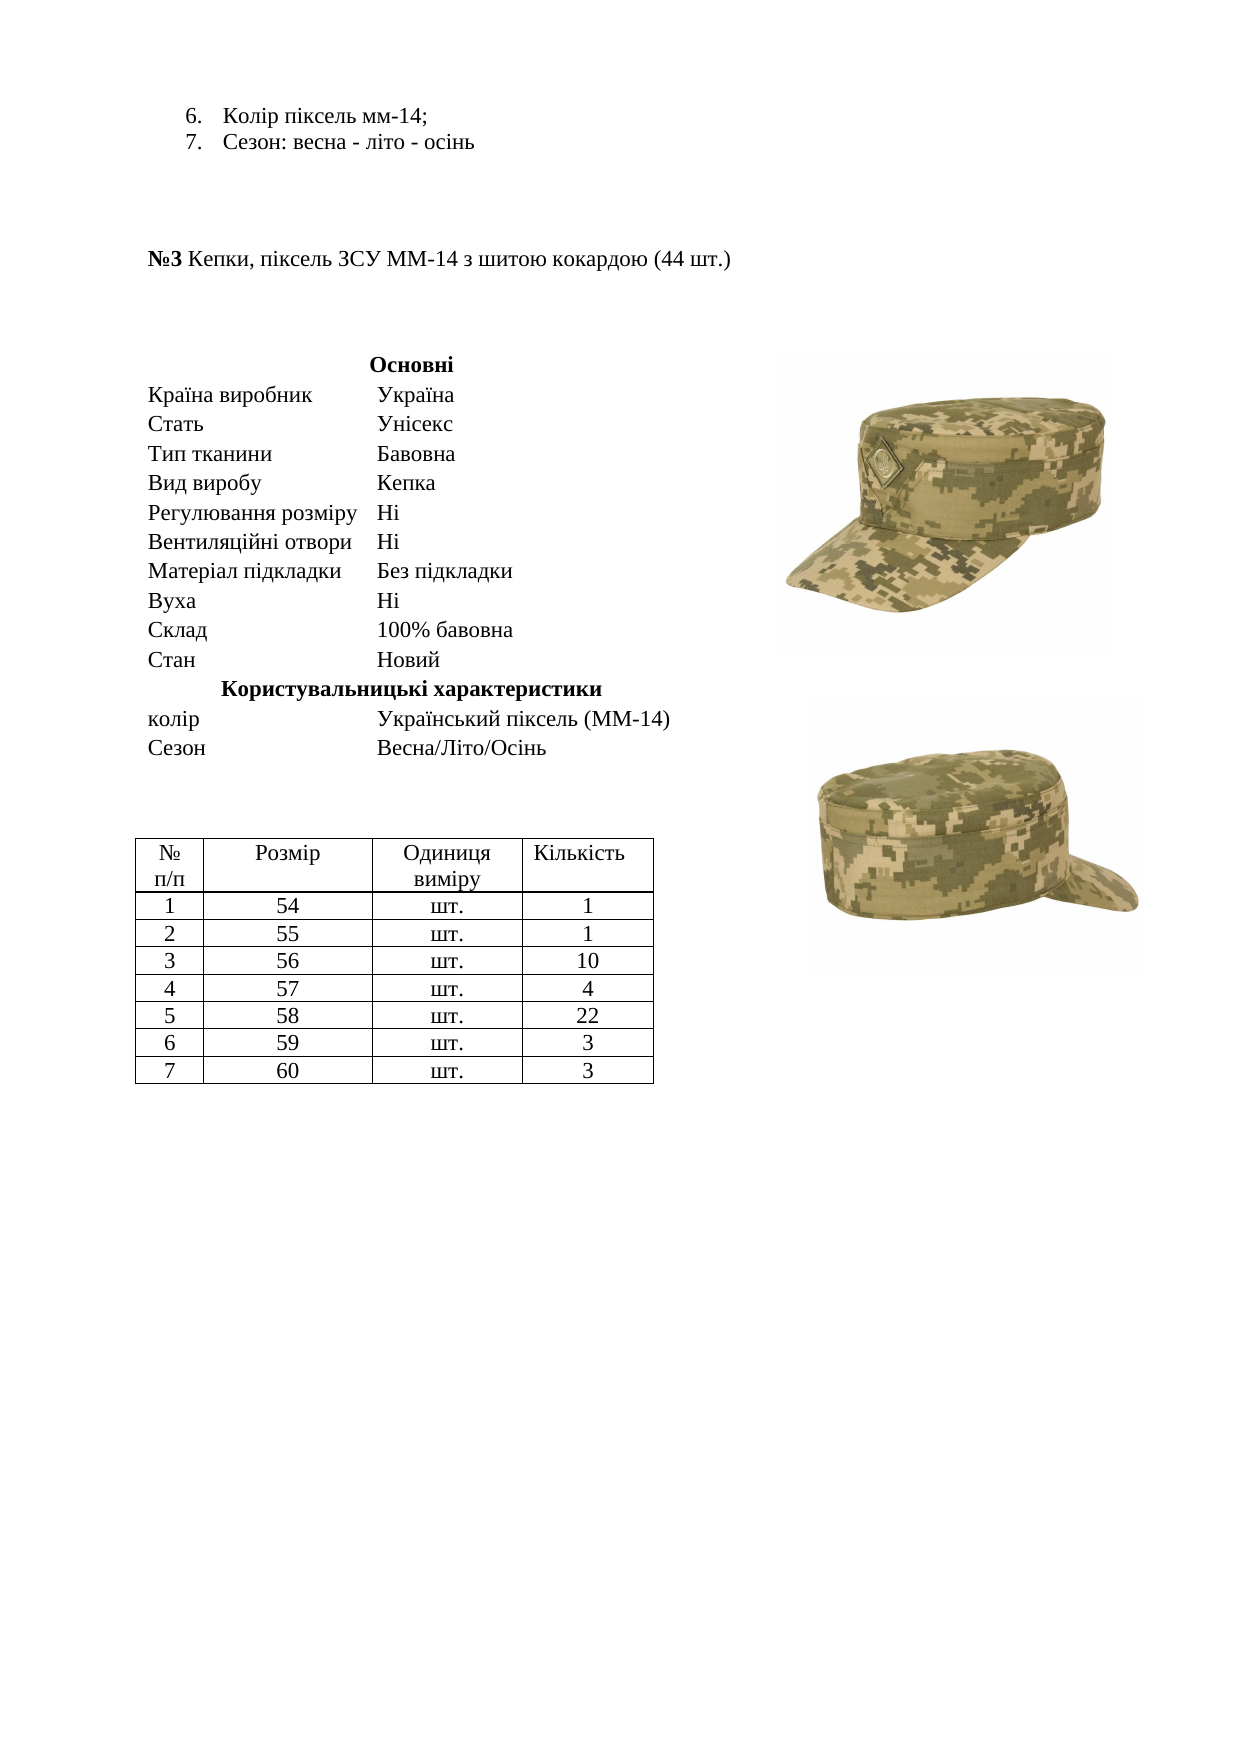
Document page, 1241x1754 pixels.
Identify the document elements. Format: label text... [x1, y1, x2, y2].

table_cell Без підкладки [375, 556, 677, 586]
table_cell Сезон [146, 733, 375, 762]
table_cell 1 [523, 920, 653, 946]
table_cell 57 [204, 975, 372, 1001]
table_cell шт. [373, 947, 522, 973]
table_cell Стан [146, 645, 375, 674]
table_cell 6 [136, 1029, 203, 1056]
table_cell 10 [523, 947, 653, 973]
table_cell Ні [375, 497, 677, 527]
table_cell Склад [146, 615, 375, 644]
table_cell Країна виробник [146, 379, 375, 409]
table_header Кількість [523, 839, 653, 891]
table_cell Україна [375, 379, 677, 409]
table_cell 4 [136, 975, 203, 1001]
table_cell шт. [373, 1029, 522, 1056]
table_cell Ні [375, 586, 677, 615]
table_cell колір [146, 704, 375, 733]
table_cell 5 [136, 1002, 203, 1028]
table_cell 4 [523, 975, 653, 1001]
table_cell шт. [373, 975, 522, 1001]
table_cell 2 [136, 920, 203, 946]
table_cell 58 [204, 1002, 372, 1028]
table_cell шт. [373, 893, 522, 919]
table_cell Регулювання розміру [146, 497, 375, 527]
table_cell 1 [136, 893, 203, 919]
table_cell 3 [136, 947, 203, 973]
table_cell Стать [146, 409, 375, 438]
table_header Розмір [204, 839, 372, 891]
table_cell 3 [523, 1057, 653, 1083]
table_cell Унісекс [375, 409, 677, 438]
table_cell Тип тканини [146, 438, 375, 468]
table_cell 60 [204, 1057, 372, 1083]
table_cell Вид виробу [146, 468, 375, 497]
table_cell 54 [204, 893, 372, 919]
table_cell Кепка [375, 468, 677, 497]
table_cell Вентиляційні отвори [146, 527, 375, 556]
picture [811, 696, 1145, 978]
text №3 Кепки, піксель ЗСУ ММ-14 з шитою кокардою (44 шт.) [148, 245, 1152, 271]
table_cell 56 [204, 947, 372, 973]
table_cell 3 [523, 1029, 653, 1056]
list Колір піксель мм-14; [185, 102, 1152, 128]
table_cell Вуха [146, 586, 375, 615]
table_cell Новий [375, 645, 677, 674]
table_cell шт. [373, 920, 522, 946]
table_cell Ні [375, 527, 677, 556]
table_cell 59 [204, 1029, 372, 1056]
table_header Основні [146, 350, 677, 379]
table_header Одиниця виміру [373, 839, 522, 891]
table_cell 22 [523, 1002, 653, 1028]
table_cell Користувальницькі характеристики [146, 674, 677, 703]
table_cell шт. [373, 1002, 522, 1028]
table_cell Бавовна [375, 438, 677, 468]
table_cell Весна/Літо/Осінь [375, 733, 677, 762]
table_cell 7 [136, 1057, 203, 1083]
table_cell шт. [373, 1057, 522, 1083]
table_cell 100% бавовна [375, 615, 677, 644]
table_cell Матеріал підкладки [146, 556, 375, 586]
table_cell 1 [523, 893, 653, 919]
picture [776, 354, 1115, 657]
table_cell 55 [204, 920, 372, 946]
table_cell Український піксель (ММ-14) [375, 704, 677, 733]
list Сезон: весна - літо - осінь [185, 128, 1152, 154]
table_header № п/п [136, 839, 203, 891]
